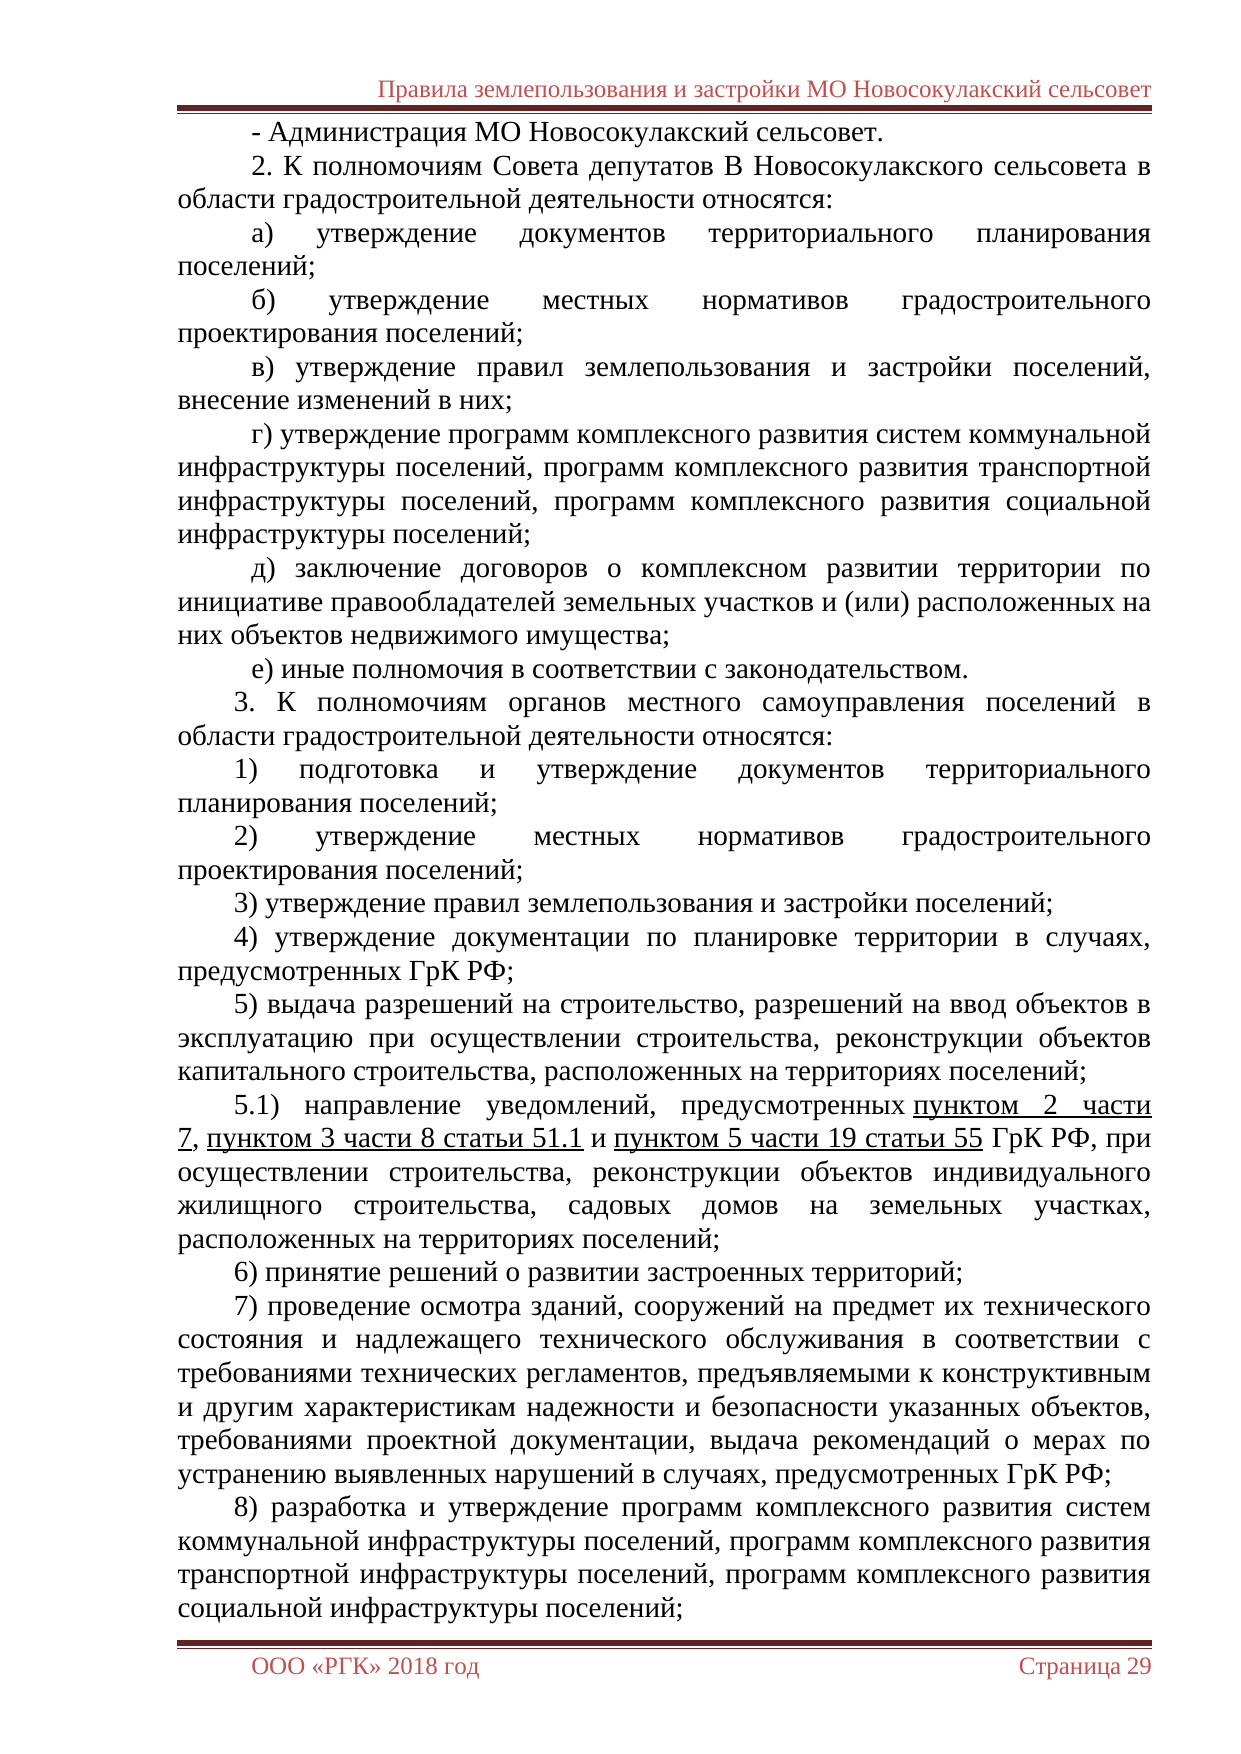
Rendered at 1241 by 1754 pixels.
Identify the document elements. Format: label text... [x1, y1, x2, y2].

text 5.1) направление уведомлений, предусмотренных пунктом 2 части 7, пунктом 3 части 8 статьи 51.1 и пунктом 5 части 19 статьи 55 ГрК РФ, при осуществлении строительства, реконструкции объектов индивидуального жилищного строительства, садовых домов на земельных участках, расположенных на территориях поселений; [177, 1087, 1152, 1254]
text 3) утверждение правил землепользования и застройки поселений; [177, 886, 1152, 919]
text д) заключение договоров о комплексном развитии территории по инициативе правообладателей земельных участков и (или) расположенных на них объектов недвижимого имущества; [177, 550, 1152, 651]
text 1) подготовка и утверждение документов территориального планирования поселений; [177, 751, 1152, 818]
text в) утверждение правил землепользования и застройки поселений, внесение изменений в них; [177, 349, 1152, 416]
text б) утверждение местных нормативов градостроительного проектирования поселений; [177, 282, 1152, 349]
text е) иные полномочия в соответствии с законодательством. [177, 651, 1152, 684]
text 4) утверждение документации по планировке территории в случаях, предусмотренных ГрК РФ; [177, 919, 1152, 986]
text 3. К полномочиям органов местного самоуправления поселений в области градостроительной деятельности относятся: [177, 684, 1152, 751]
text 6) принятие решений о развитии застроенных территорий; [177, 1254, 1152, 1288]
text а) утверждение документов территориального планирования поселений; [177, 215, 1152, 282]
text 8) разработка и утверждение программ комплексного развития систем коммунальной инфраструктуры поселений, программ комплексного развития транспортной инфраструктуры поселений, программ комплексного развития социальной инфраструктуры поселений; [177, 1489, 1152, 1623]
text 7) проведение осмотра зданий, сооружений на предмет их технического состояния и надлежащего технического обслуживания в соответствии с требованиями технических регламентов, предъявляемыми к конструктивным и другим характеристикам надежности и безопасности указанных объектов, требованиями проектной документации, выдача рекомендаций о мерах по устранению выявленных нарушений в случаях, предусмотренных ГрК РФ; [177, 1288, 1152, 1489]
text г) утверждение программ комплексного развития систем коммунальной инфраструктуры поселений, программ комплексного развития транспортной инфраструктуры поселений, программ комплексного развития социальной инфраструктуры поселений; [177, 416, 1152, 550]
text - Администрация МО Новосокулакский сельсовет. [177, 114, 1152, 148]
text 2. К полномочиям Совета депутатов В Новосокулакского сельсовета в области градостроительной деятельности относятся: [177, 148, 1152, 215]
text 2) утверждение местных нормативов градостроительного проектирования поселений; [177, 818, 1152, 886]
text 5) выдача разрешений на строительство, разрешений на ввод объектов в эксплуатацию при осуществлении строительства, реконструкции объектов капитального строительства, расположенных на территориях поселений; [177, 986, 1152, 1087]
